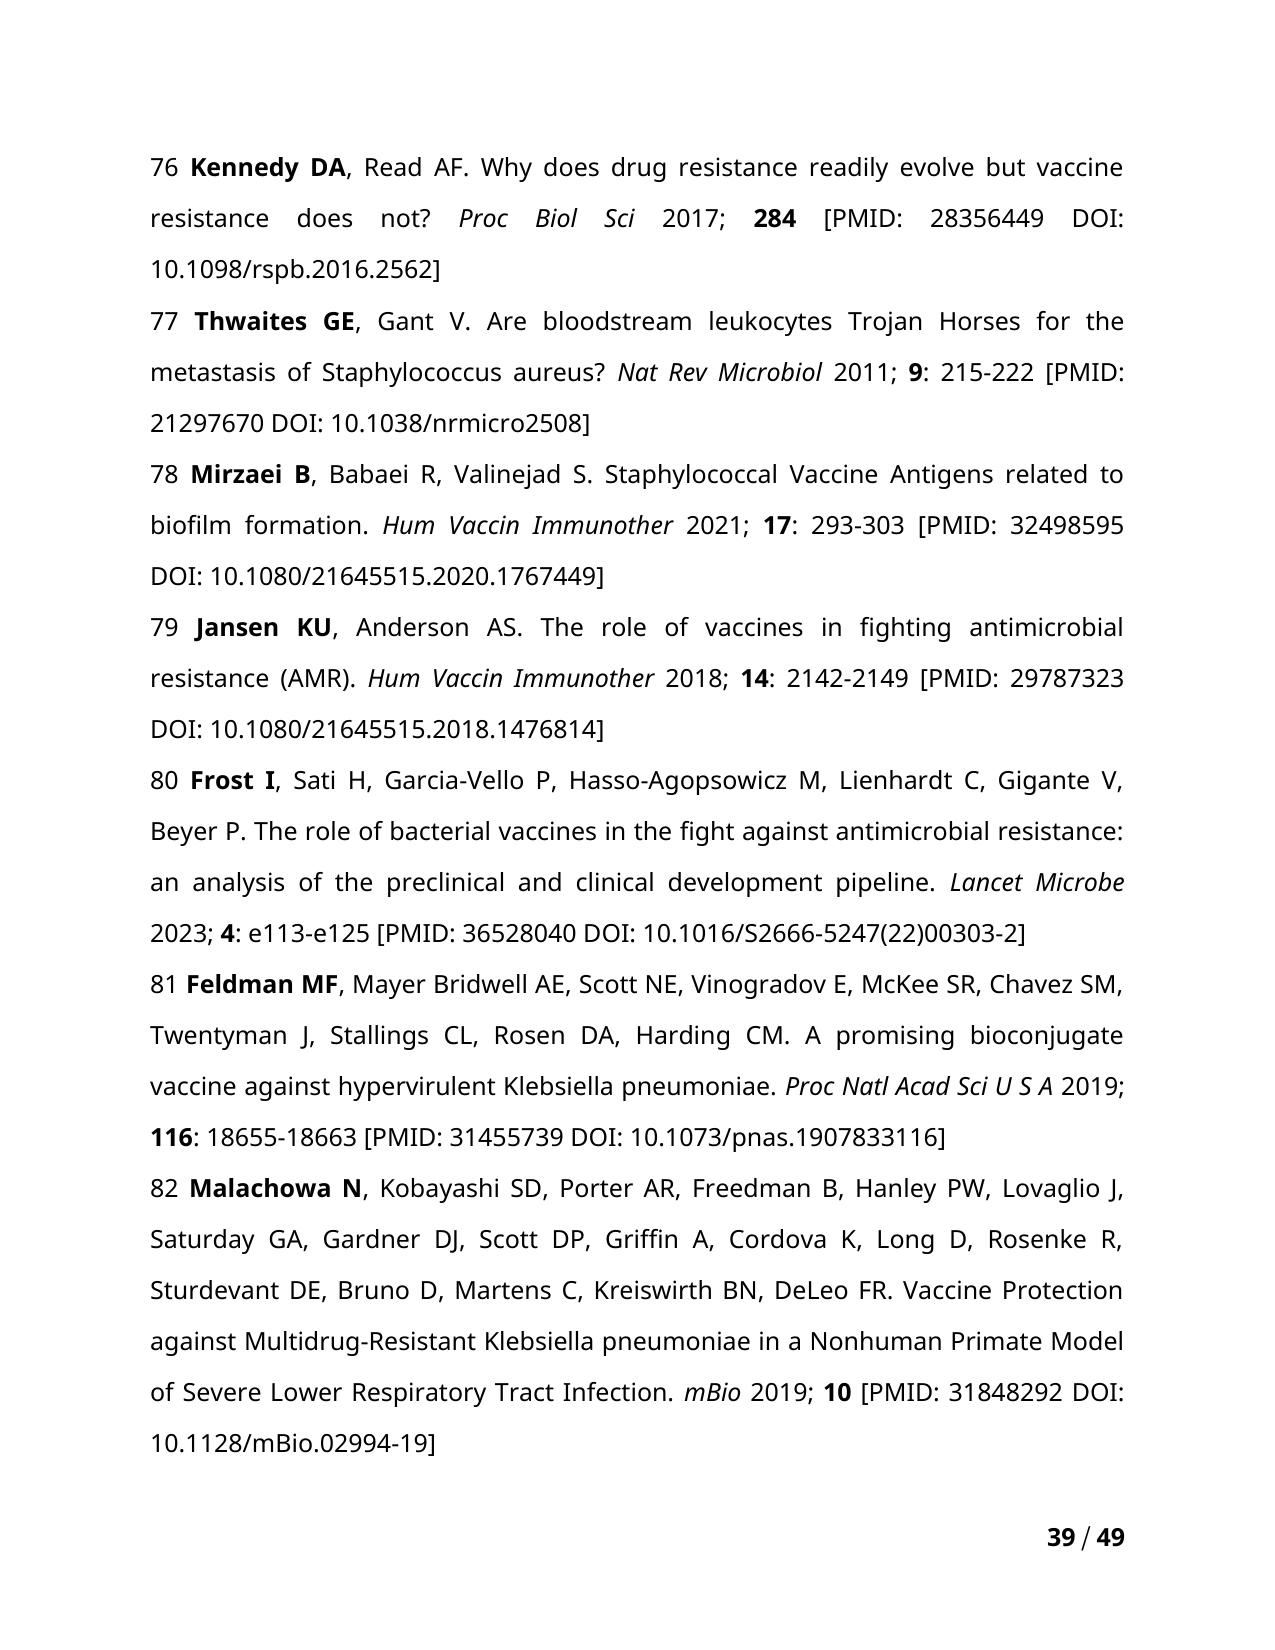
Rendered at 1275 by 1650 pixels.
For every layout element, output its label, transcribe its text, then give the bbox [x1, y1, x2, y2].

text 78 Mirzaei B, Babaei R, Valinejad S. Staphylococcal Vaccine Antigens related to biofilm formation. Hum Vaccin Immunother 2021; 17: 293-303 [PMID: 32498595 DOI: 10.1080/21645515.2020.1767449] [150, 456, 1125, 592]
text 80 Frost I, Sati H, Garcia-Vello P, Hasso-Agopsowicz M, Lienhardt C, Gigante V, Beyer P. The role of bacterial vaccines in the fight against antimicrobial resistance: an analysis of the preclinical and clinical development pipeline. Lancet Microbe 2023; 4: e113-e125 [PMID: 36528040 DOI: 10.1016/S2666-5247(22)00303-2] [150, 762, 1125, 950]
text 77 Thwaites GE, Gant V. Are bloodstream leukocytes Trojan Horses for the metastasis of Staphylococcus aureus? Nat Rev Microbiol 2011; 9: 215-222 [PMID: 21297670 DOI: 10.1038/nrmicro2508] [150, 303, 1125, 439]
text 79 Jansen KU, Anderson AS. The role of vaccines in fighting antimicrobial resistance (AMR). Hum Vaccin Immunother 2018; 14: 2142-2149 [PMID: 29787323 DOI: 10.1080/21645515.2018.1476814] [150, 609, 1125, 746]
text 81 Feldman MF, Mayer Bridwell AE, Scott NE, Vinogradov E, McKee SR, Chavez SM, Twentyman J, Stallings CL, Rosen DA, Harding CM. A promising bioconjugate vaccine against hypervirulent Klebsiella pneumoniae. Proc Natl Acad Sci U S A 2019; 116: 18655-18663 [PMID: 31455739 DOI: 10.1073/pnas.1907833116] [150, 967, 1125, 1154]
text 82 Malachowa N, Kobayashi SD, Porter AR, Freedman B, Hanley PW, Lovaglio J, Saturday GA, Gardner DJ, Scott DP, Griffin A, Cordova K, Long D, Rosenke R, Sturdevant DE, Bruno D, Martens C, Kreiswirth BN, DeLeo FR. Vaccine Protection against Multidrug-Resistant Klebsiella pneumoniae in a Nonhuman Primate Model of Severe Lower Respiratory Tract Infection. mBio 2019; 10 [PMID: 31848292 DOI: 10.1128/mBio.02994-19] [150, 1171, 1125, 1460]
text 76 Kennedy DA, Read AF. Why does drug resistance readily evolve but vaccine resistance does not? Proc Biol Sci 2017; 284 [PMID: 28356449 DOI: 10.1098/rspb.2016.2562] [150, 150, 1125, 286]
